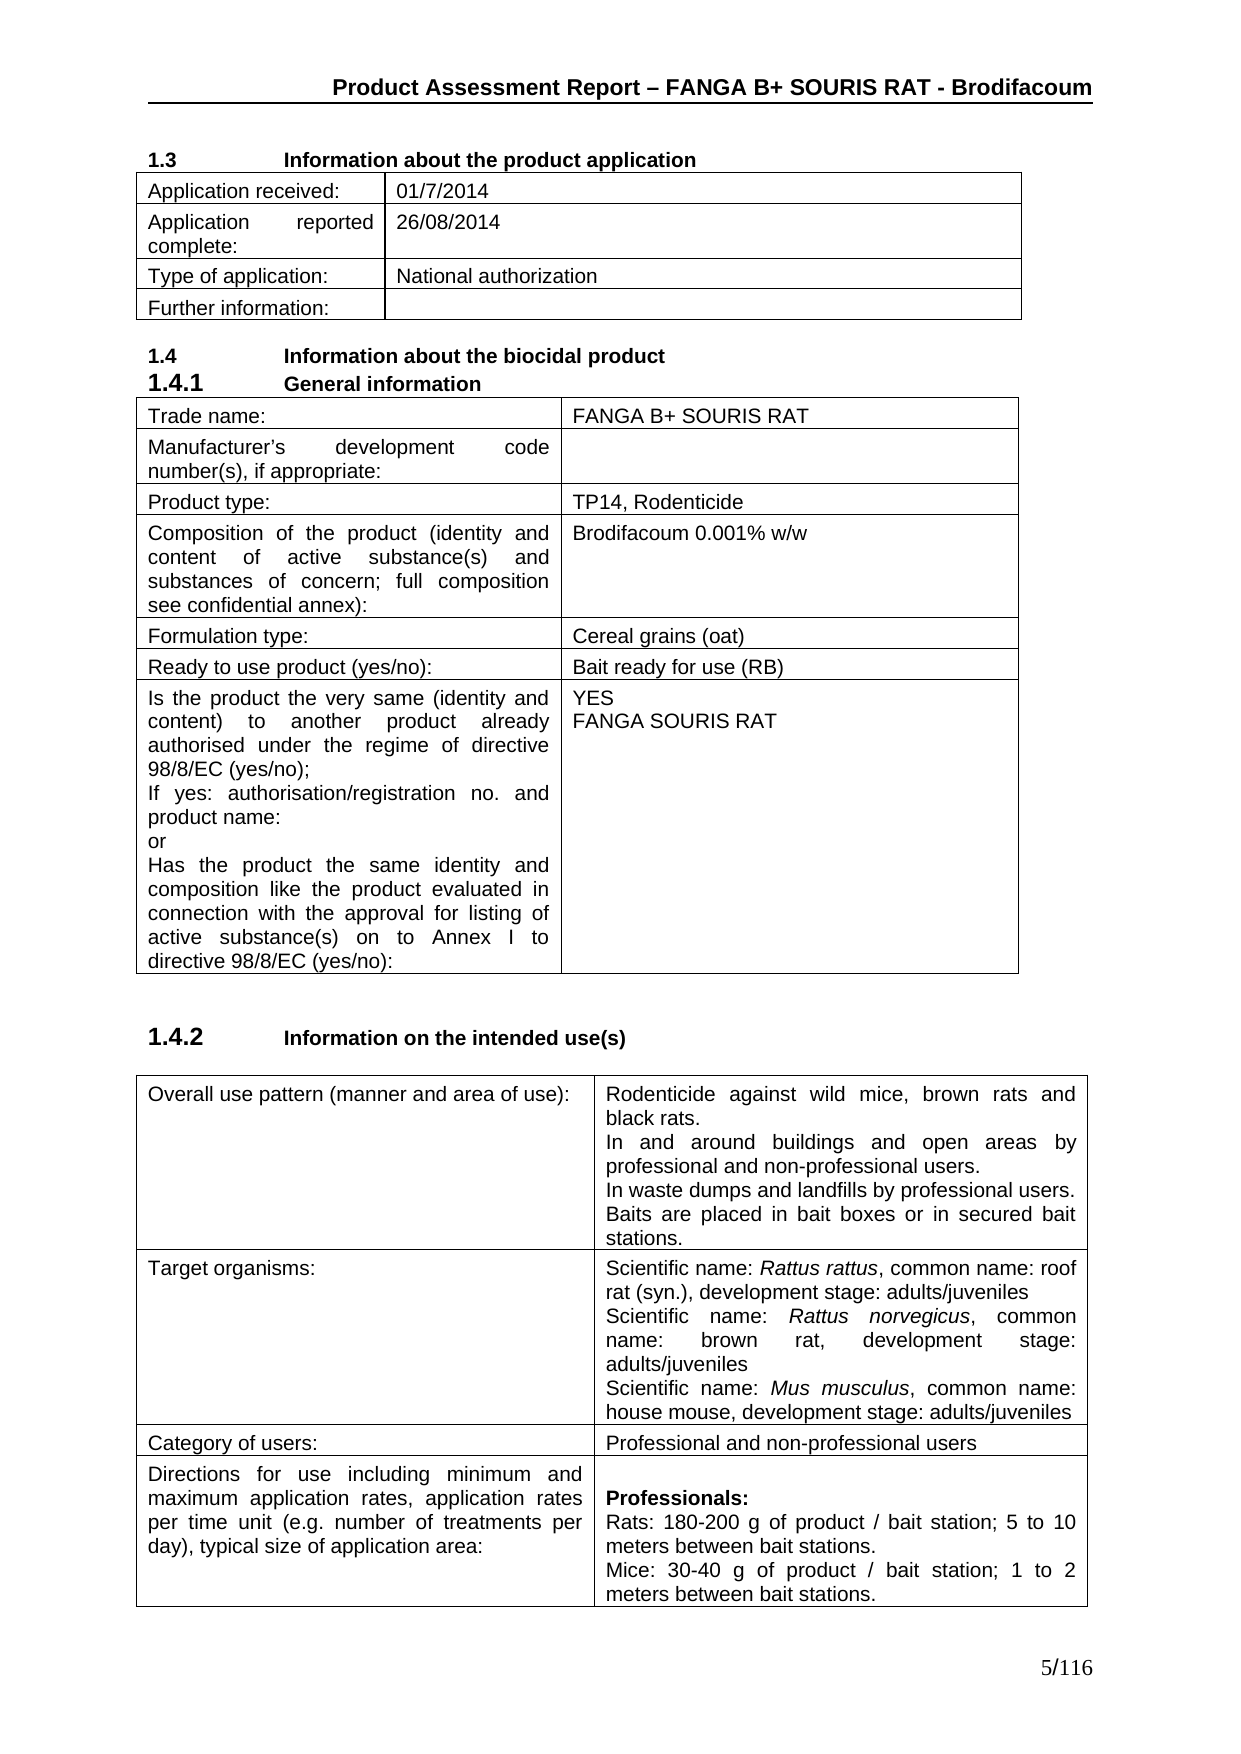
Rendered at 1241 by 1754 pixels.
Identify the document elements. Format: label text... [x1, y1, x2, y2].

table_header Application received: [137, 173, 384, 202]
table_cell 26/08/2014 [386, 204, 1021, 257]
subtitle Information on the intended use(s) [148, 1022, 1093, 1051]
table_cell Manufacturer’s development code number(s), if appropriate: [137, 429, 561, 483]
table_cell Further information: [137, 289, 384, 319]
table_header 01/7/2014 [386, 173, 1021, 202]
subtitle Information about the product application [148, 148, 1093, 172]
table_cell Cereal grains (oat) [562, 618, 1018, 647]
table_cell Professional and non-professional users [595, 1425, 1087, 1455]
subtitle General information [148, 368, 1093, 397]
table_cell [137, 1456, 594, 1606]
table_cell Scientific name: Rattus rattus, common name: roof rat (syn.), development stage: adults/juveniles Scientific name: Rattus norvegicus, common name: brown rat, development stage: adults/juveniles Scientific name: Mus musculus, common name: house mouse, development stage: adults/juveniles [595, 1250, 1087, 1424]
table_cell [386, 289, 1021, 319]
table_cell Is the product the very same (identity and content) to another product already authorised under the regime of directive 98/8/EC (yes/no); If yes: authorisation/registration no. and product name: or Has the product the same identity and composition like the product evaluated in connection with the approval for listing of active substance(s) on to Annex I to directive 98/8/EC (yes/no): [137, 680, 561, 973]
table_cell Type of application: [137, 259, 384, 288]
table_cell TP14, Rodenticide [562, 484, 1018, 514]
table_header Rodenticide against wild mice, brown rats and black rats. In and around buildings and open areas by professional and non-professional users. In waste dumps and landfills by professional users. Baits are placed in bait boxes or in secured bait stations. [595, 1076, 1087, 1249]
table_cell Bait ready for use (RB) [562, 649, 1018, 678]
subtitle Information about the biocidal product [148, 344, 1093, 368]
table_header FANGA B+ SOURIS RAT [562, 398, 1018, 428]
table_cell Composition of the product (identity and content of active substance(s) and substances of concern; full composition see confidential annex): [137, 515, 561, 617]
table_cell National authorization [386, 259, 1021, 288]
table_cell Ready to use product (yes/no): [137, 649, 561, 678]
table_cell Target organisms: [137, 1250, 594, 1424]
table_cell Brodifacoum 0.001% w/w [562, 515, 1018, 617]
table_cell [595, 1456, 1087, 1606]
table_header Trade name: [137, 398, 561, 428]
table_header Overall use pattern (manner and area of use): [137, 1076, 594, 1249]
table_cell Category of users: [137, 1425, 594, 1455]
table_cell Formulation type: [137, 618, 561, 647]
table_cell Product type: [137, 484, 561, 514]
table_cell [562, 429, 1018, 483]
table_cell YES FANGA SOURIS RAT [562, 680, 1018, 973]
table_cell Application reported complete: [137, 204, 384, 257]
